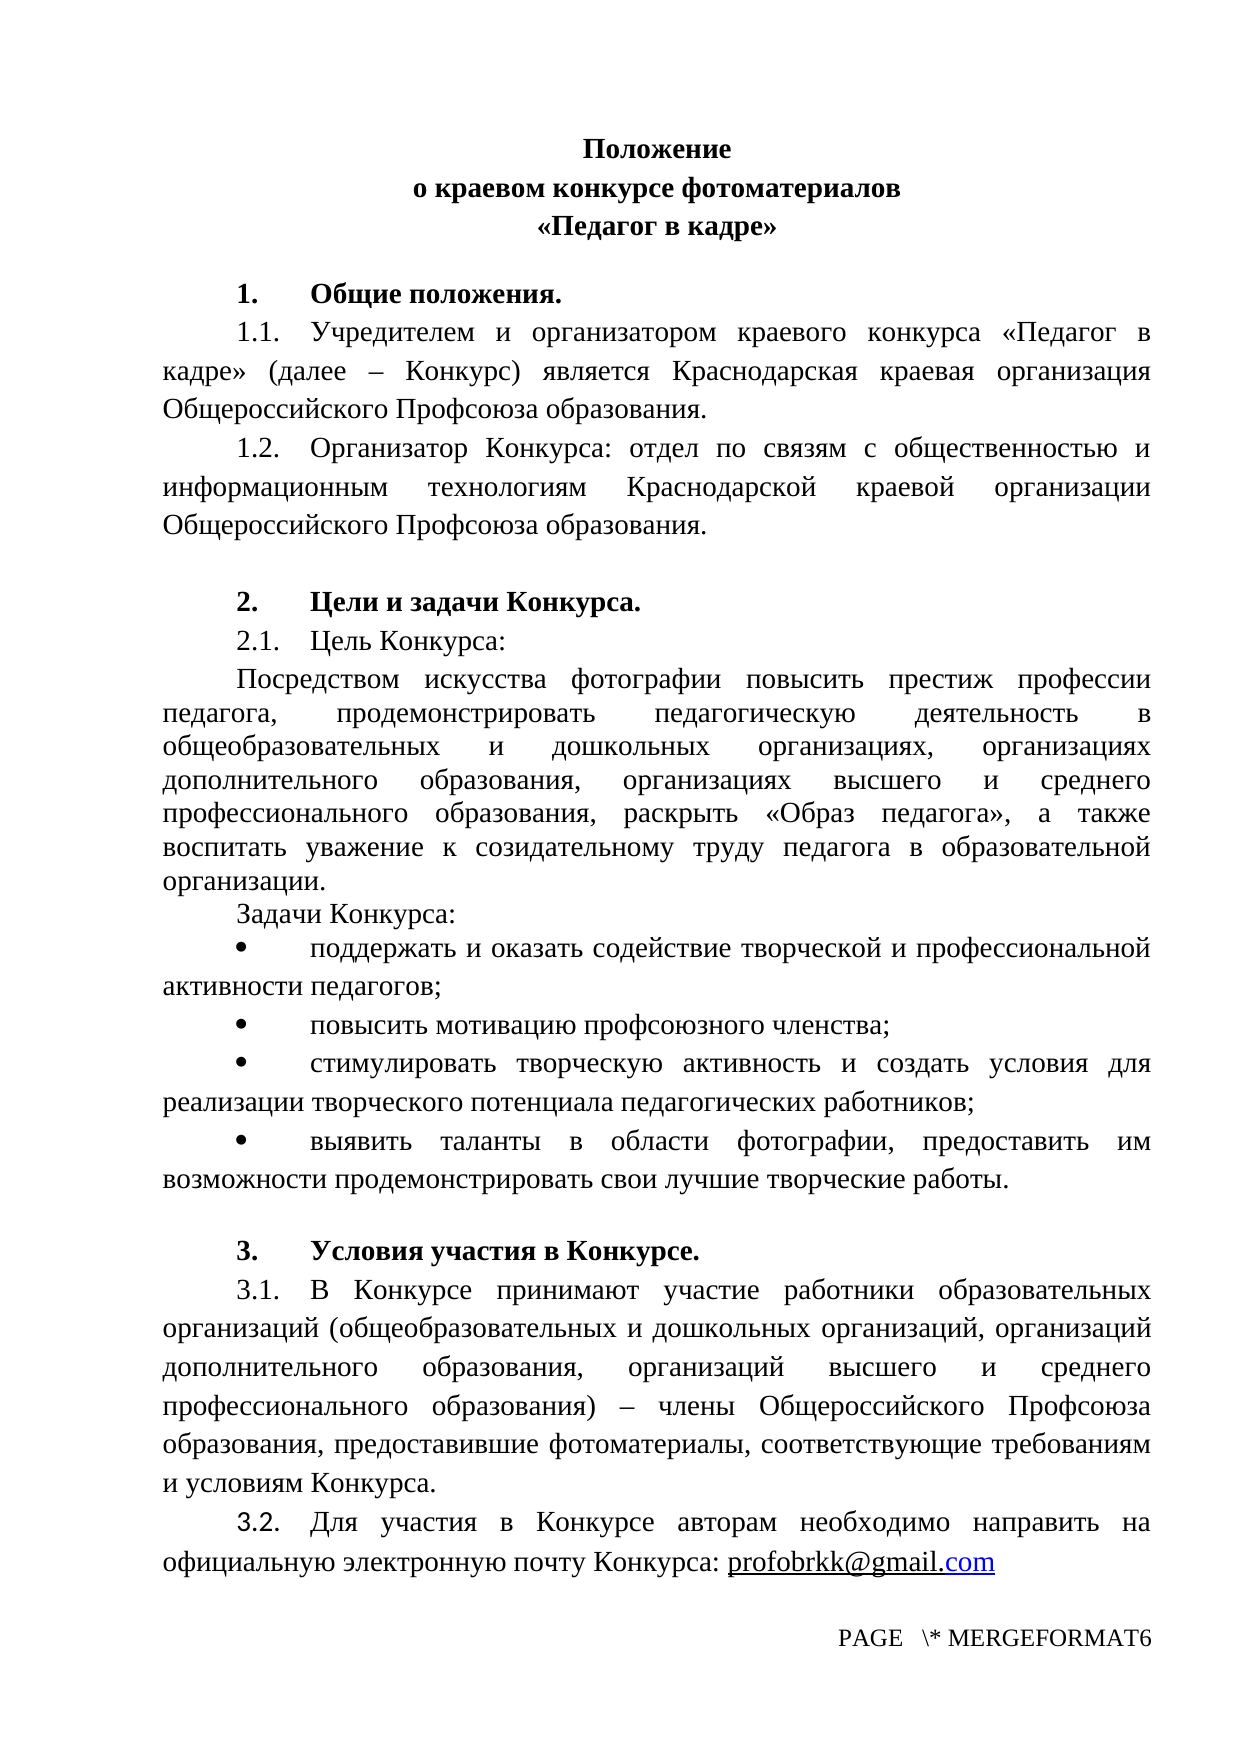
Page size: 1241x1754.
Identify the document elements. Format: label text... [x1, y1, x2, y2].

list Цели и задачи Конкурса. [162, 584, 1152, 618]
list выявить таланты в области фотографии, предоставить им возможности продемонстрировать свои лучшие творческие работы. [162, 1123, 1152, 1195]
list В Конкурсе принимают участие работники образовательных организаций (общеобразовательных и дошкольных организаций, организаций дополнительного образования, организаций высшего и среднего профессионального образования) – члены Общероссийского Профсоюза образования, предоставившие фотоматериалы, соответствующие требованиям и условиям Конкурса. [162, 1272, 1152, 1498]
text о краевом конкурсе фотоматериалов [162, 170, 1152, 203]
text «Педагог в кадре» [162, 208, 1152, 242]
list Общие положения. [162, 276, 1152, 309]
text Положение [162, 131, 1152, 165]
list стимулировать творческую активность и создать условия для реализации творческого потенциала педагогических работников; [162, 1046, 1152, 1118]
list Учредителем и организатором краевого конкурса «Педагог в кадре» (далее – Конкурс) является Краснодарская краевая организация Общероссийского Профсоюза образования. [162, 314, 1152, 425]
text Посредством искусства фотографии повысить престиж профессии педагога, продемонстрировать педагогическую деятельность в общеобразовательных и дошкольных организациях, организациях дополнительного образования, организациях высшего и среднего профессионального образования, раскрыть «Образ педагога», а также воспитать уважение к созидательному труду педагога в образовательной организации. [162, 661, 1152, 896]
list Организатор Конкурса: отдел по связям с общественностью и информационным технологиям Краснодарской краевой организации Общероссийского Профсоюза образования. [162, 430, 1152, 541]
list Цель Конкурса: [162, 623, 1152, 656]
list Условия участия в Конкурсе. [162, 1233, 1152, 1267]
list повысить мотивацию профсоюзного членства; [162, 1007, 1152, 1041]
text Задачи Конкурса: [162, 896, 1152, 930]
list Для участия в Конкурсе авторам необходимо направить на официальную электронную почту Конкурса: profobrkk@gmail.com [162, 1503, 1152, 1577]
list поддержать и оказать содействие творческой и профессиональной активности педагогов; [162, 930, 1152, 1002]
